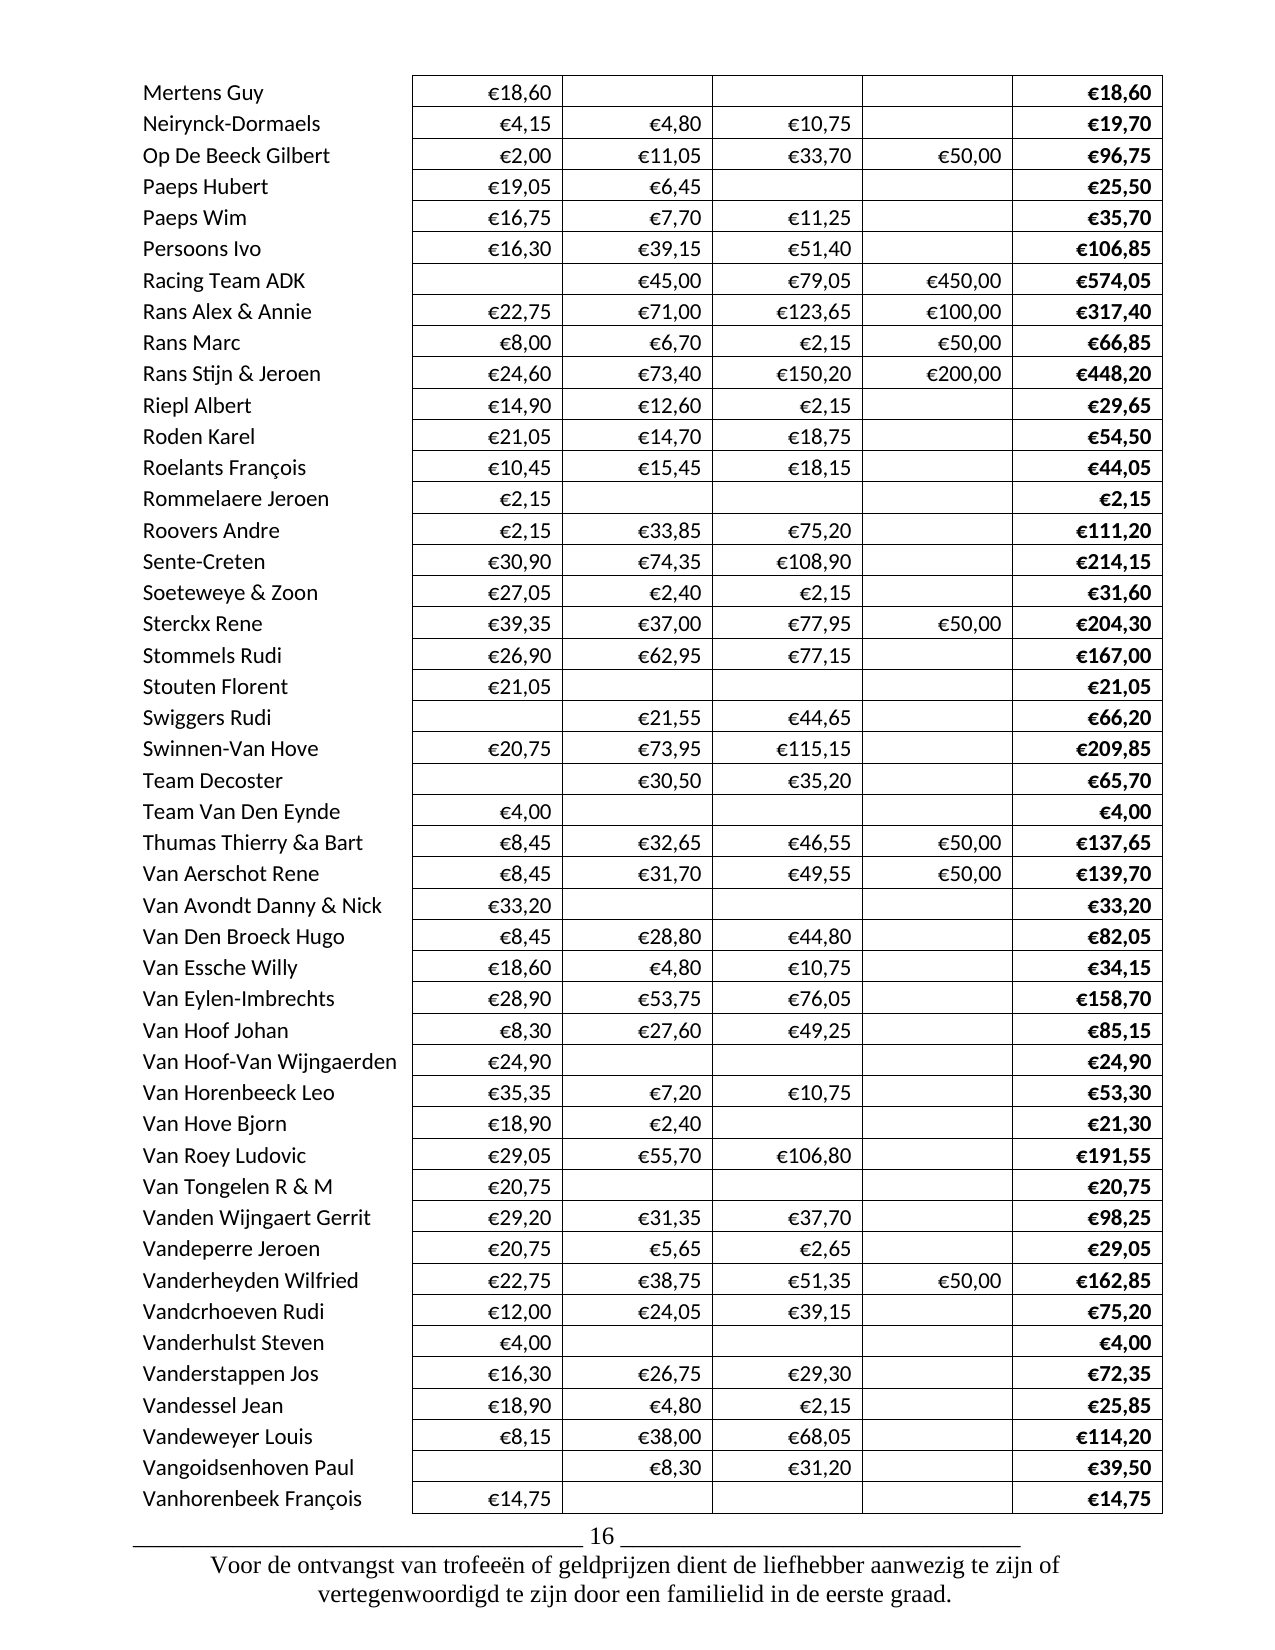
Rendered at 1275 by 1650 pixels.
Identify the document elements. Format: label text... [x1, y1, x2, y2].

table_cell €8,15 [413, 1420, 562, 1450]
table_cell €209,85 [1013, 732, 1162, 762]
table_cell [863, 1295, 1012, 1325]
table_cell €44,05 [1013, 451, 1162, 481]
table_cell €29,05 [413, 1139, 562, 1169]
table_cell €66,20 [1013, 701, 1162, 731]
table_cell €29,65 [1013, 389, 1162, 419]
table_cell €18,90 [413, 1389, 562, 1419]
table_cell [863, 1045, 1012, 1075]
table_cell Roden Karel [131, 419, 412, 450]
table_cell €33,20 [1013, 889, 1162, 919]
table_cell [863, 1201, 1012, 1231]
table_cell Sterckx Rene [131, 606, 412, 637]
table_cell €26,90 [413, 639, 562, 669]
table_cell €27,05 [413, 576, 562, 606]
table_cell €22,75 [413, 1264, 562, 1294]
table_cell [863, 764, 1012, 794]
table_cell [713, 76, 862, 106]
table_cell [863, 920, 1012, 950]
table_cell €50,00 [863, 326, 1012, 356]
table_cell €39,50 [1013, 1451, 1162, 1481]
table_cell Vanhorenbeek François [131, 1481, 412, 1512]
table_cell Rans Stijn & Jeroen [131, 356, 412, 387]
table_cell €37,00 [563, 607, 712, 637]
table_cell €10,75 [713, 107, 862, 137]
table_cell Roovers Andre [131, 513, 412, 544]
table_cell €21,05 [1013, 670, 1162, 700]
table_cell Vangoidsenhoven Paul [131, 1450, 412, 1481]
table_cell Roelants François [131, 450, 412, 481]
table_cell [563, 1326, 712, 1356]
table_cell €2,15 [713, 1389, 862, 1419]
table_cell Van Avondt Danny & Nick [131, 888, 412, 919]
table_cell €31,35 [563, 1201, 712, 1231]
table_cell €8,00 [413, 326, 562, 356]
table_cell [563, 889, 712, 919]
table_cell €2,15 [413, 514, 562, 544]
table_cell €24,90 [1013, 1045, 1162, 1075]
table_cell [713, 170, 862, 200]
table_cell €167,00 [1013, 639, 1162, 669]
table_cell Team Decoster [131, 763, 412, 794]
table_cell €76,05 [713, 982, 862, 1012]
table_cell €44,80 [713, 920, 862, 950]
table_cell €73,40 [563, 357, 712, 387]
table_cell €32,65 [563, 826, 712, 856]
table_cell €106,85 [1013, 232, 1162, 262]
table_cell €2,15 [713, 326, 862, 356]
table_cell [863, 514, 1012, 544]
table_cell €8,45 [413, 826, 562, 856]
table_cell €75,20 [1013, 1295, 1162, 1325]
table_cell €8,45 [413, 920, 562, 950]
table_cell €30,90 [413, 545, 562, 575]
table_cell €204,30 [1013, 607, 1162, 637]
table_cell €79,05 [713, 264, 862, 294]
table_cell €24,60 [413, 357, 562, 387]
table_cell €27,60 [563, 1014, 712, 1044]
table_cell €139,70 [1013, 857, 1162, 887]
table_cell €24,05 [563, 1295, 712, 1325]
table_cell €2,40 [563, 1107, 712, 1137]
table_cell €98,25 [1013, 1201, 1162, 1231]
table_cell [563, 1045, 712, 1075]
table_cell [413, 1451, 562, 1481]
table_cell Racing Team ADK [131, 263, 412, 294]
table_cell Paeps Wim [131, 200, 412, 231]
table_cell €30,50 [563, 764, 712, 794]
table_cell €6,45 [563, 170, 712, 200]
table_cell €2,40 [563, 576, 712, 606]
table_cell €137,65 [1013, 826, 1162, 856]
table_cell [863, 639, 1012, 669]
table_cell [863, 107, 1012, 137]
table_cell €39,35 [413, 607, 562, 637]
table_cell €21,05 [413, 420, 562, 450]
table_cell €31,70 [563, 857, 712, 887]
table_cell €18,60 [413, 76, 562, 106]
table_cell €191,55 [1013, 1139, 1162, 1169]
table_cell €31,60 [1013, 576, 1162, 606]
table_cell €71,00 [563, 295, 712, 325]
table_cell Rans Marc [131, 325, 412, 356]
table_cell €4,80 [563, 951, 712, 981]
table_cell [863, 982, 1012, 1012]
table_cell €114,20 [1013, 1420, 1162, 1450]
table_cell €50,00 [863, 826, 1012, 856]
table_cell €35,35 [413, 1076, 562, 1106]
table_cell €4,00 [413, 1326, 562, 1356]
table_cell €158,70 [1013, 982, 1162, 1012]
table_cell €66,85 [1013, 326, 1162, 356]
table_cell €150,20 [713, 357, 862, 387]
table_cell €214,15 [1013, 545, 1162, 575]
table_cell [863, 170, 1012, 200]
table_cell €53,30 [1013, 1076, 1162, 1106]
table_cell €100,00 [863, 295, 1012, 325]
table_cell Rommelaere Jeroen [131, 481, 412, 512]
table_cell €28,90 [413, 982, 562, 1012]
table_cell €35,20 [713, 764, 862, 794]
table_cell [863, 389, 1012, 419]
table_cell €37,70 [713, 1201, 862, 1231]
table_cell Stommels Rudi [131, 638, 412, 669]
table_cell €8,45 [413, 857, 562, 887]
table_cell €25,50 [1013, 170, 1162, 200]
table_cell €14,75 [413, 1482, 562, 1512]
table_cell €29,05 [1013, 1232, 1162, 1262]
table_cell [713, 1482, 862, 1512]
table_cell €2,15 [713, 389, 862, 419]
table_cell €123,65 [713, 295, 862, 325]
table_cell [563, 482, 712, 512]
table_cell €450,00 [863, 264, 1012, 294]
table_cell [863, 951, 1012, 981]
table_cell €18,60 [1013, 76, 1162, 106]
table_cell Van Tongelen R & M [131, 1169, 412, 1200]
table_cell €4,00 [1013, 795, 1162, 825]
table_cell [713, 1107, 862, 1137]
table_cell €33,70 [713, 139, 862, 169]
table_cell €317,40 [1013, 295, 1162, 325]
table_cell [863, 1076, 1012, 1106]
table_cell €26,75 [563, 1357, 712, 1387]
table_cell €7,70 [563, 201, 712, 231]
table_cell [563, 1170, 712, 1200]
table_cell Soeteweye & Zoon [131, 575, 412, 606]
table_cell €73,95 [563, 732, 712, 762]
table_cell [863, 1482, 1012, 1512]
table_cell Op De Beeck Gilbert [131, 138, 412, 169]
table_cell €25,85 [1013, 1389, 1162, 1419]
table_cell €31,20 [713, 1451, 862, 1481]
table_cell [413, 764, 562, 794]
table_cell [863, 1451, 1012, 1481]
table_cell Vanderheyden Wilfried [131, 1263, 412, 1294]
table_cell €4,00 [1013, 1326, 1162, 1356]
table_cell Vanderhulst Steven [131, 1325, 412, 1356]
table_cell €14,90 [413, 389, 562, 419]
table_cell [863, 1326, 1012, 1356]
table_cell €11,25 [713, 201, 862, 231]
table_cell [863, 1357, 1012, 1387]
table_cell €68,05 [713, 1420, 862, 1450]
table_cell €19,70 [1013, 107, 1162, 137]
table_cell €10,75 [713, 1076, 862, 1106]
table_cell €75,20 [713, 514, 862, 544]
table_cell Riepl Albert [131, 388, 412, 419]
table_cell €108,90 [713, 545, 862, 575]
table_cell Van Aerschot Rene [131, 856, 412, 887]
table_cell €18,60 [413, 951, 562, 981]
table_cell €54,50 [1013, 420, 1162, 450]
table_cell [713, 889, 862, 919]
table_cell €18,90 [413, 1107, 562, 1137]
table_cell €85,15 [1013, 1014, 1162, 1044]
table_cell [563, 670, 712, 700]
table_cell €2,65 [713, 1232, 862, 1262]
table_cell €28,80 [563, 920, 712, 950]
table_cell €2,15 [1013, 482, 1162, 512]
table_cell [863, 482, 1012, 512]
table_cell €22,75 [413, 295, 562, 325]
table_cell €18,75 [713, 420, 862, 450]
table_cell €74,35 [563, 545, 712, 575]
table_cell €8,30 [563, 1451, 712, 1481]
table_cell €53,75 [563, 982, 712, 1012]
table_cell €77,95 [713, 607, 862, 637]
table_cell €574,05 [1013, 264, 1162, 294]
table_cell Paeps Hubert [131, 169, 412, 200]
table_cell [413, 264, 562, 294]
table_cell €50,00 [863, 607, 1012, 637]
table_cell €14,70 [563, 420, 712, 450]
table_cell Van Horenbeeck Leo [131, 1075, 412, 1106]
table_cell €33,20 [413, 889, 562, 919]
table_cell €20,75 [413, 1232, 562, 1262]
table_cell [713, 1170, 862, 1200]
table_cell Vandcrhoeven Rudi [131, 1294, 412, 1325]
table_cell Stouten Florent [131, 669, 412, 700]
table_cell €39,15 [713, 1295, 862, 1325]
table_cell €38,75 [563, 1264, 712, 1294]
table_cell €62,95 [563, 639, 712, 669]
table_cell €200,00 [863, 357, 1012, 387]
table_cell €18,15 [713, 451, 862, 481]
table_cell €2,15 [713, 576, 862, 606]
table_cell €16,30 [413, 1357, 562, 1387]
table_cell €51,35 [713, 1264, 862, 1294]
table_cell Team Van Den Eynde [131, 794, 412, 825]
table_cell €20,75 [1013, 1170, 1162, 1200]
table_cell €82,05 [1013, 920, 1162, 950]
table_cell Van Roey Ludovic [131, 1138, 412, 1169]
table_cell Neirynck-Dormaels [131, 106, 412, 137]
table_cell [863, 420, 1012, 450]
table_cell €45,00 [563, 264, 712, 294]
table_cell €49,55 [713, 857, 862, 887]
table_cell €16,30 [413, 232, 562, 262]
table_cell €35,70 [1013, 201, 1162, 231]
table_cell €21,05 [413, 670, 562, 700]
table_cell [713, 795, 862, 825]
table_cell €29,30 [713, 1357, 862, 1387]
table_cell Sente-Creten [131, 544, 412, 575]
table_cell €6,70 [563, 326, 712, 356]
table_cell [863, 701, 1012, 731]
table_cell [563, 1482, 712, 1512]
table_cell Van Hove Bjorn [131, 1106, 412, 1137]
table_cell €106,80 [713, 1139, 862, 1169]
table_cell €4,80 [563, 1389, 712, 1419]
table_cell €21,55 [563, 701, 712, 731]
table_cell [863, 576, 1012, 606]
table_cell Van Den Broeck Hugo [131, 919, 412, 950]
table_cell €39,15 [563, 232, 712, 262]
table_cell €5,65 [563, 1232, 712, 1262]
table_cell [413, 701, 562, 731]
table_cell [863, 1014, 1012, 1044]
table_cell Thumas Thierry &a Bart [131, 825, 412, 856]
table_cell [863, 732, 1012, 762]
table_cell Vandeweyer Louis [131, 1419, 412, 1450]
table_cell €34,15 [1013, 951, 1162, 981]
table_cell Van Hoof-Van Wijngaerden [131, 1044, 412, 1075]
table_cell [863, 1389, 1012, 1419]
table_cell €33,85 [563, 514, 712, 544]
table_cell €10,45 [413, 451, 562, 481]
table_cell €77,15 [713, 639, 862, 669]
table_cell €162,85 [1013, 1264, 1162, 1294]
table_cell €51,40 [713, 232, 862, 262]
table_cell €24,90 [413, 1045, 562, 1075]
table_cell €20,75 [413, 1170, 562, 1200]
table_cell €15,45 [563, 451, 712, 481]
table_cell €4,80 [563, 107, 712, 137]
table_cell €50,00 [863, 139, 1012, 169]
table_cell €448,20 [1013, 357, 1162, 387]
table_cell €16,75 [413, 201, 562, 231]
table_cell €11,05 [563, 139, 712, 169]
table_cell [713, 482, 862, 512]
table_cell €29,20 [413, 1201, 562, 1231]
table_cell [563, 795, 712, 825]
table_cell €46,55 [713, 826, 862, 856]
table_cell €12,60 [563, 389, 712, 419]
table_cell Vandessel Jean [131, 1388, 412, 1419]
table_cell €50,00 [863, 1264, 1012, 1294]
table_cell [563, 76, 712, 106]
table_cell €50,00 [863, 857, 1012, 887]
table_cell €49,25 [713, 1014, 862, 1044]
table_cell Van Essche Willy [131, 950, 412, 981]
table_cell €65,70 [1013, 764, 1162, 794]
table_cell €44,65 [713, 701, 862, 731]
table_cell €38,00 [563, 1420, 712, 1450]
table_cell [863, 1139, 1012, 1169]
table_cell €21,30 [1013, 1107, 1162, 1137]
table_cell Rans Alex & Annie [131, 294, 412, 325]
table_cell Persoons Ivo [131, 231, 412, 262]
table_cell [863, 451, 1012, 481]
table_cell [863, 889, 1012, 919]
table_cell [863, 1232, 1012, 1262]
table_cell €72,35 [1013, 1357, 1162, 1387]
table_cell €2,15 [413, 482, 562, 512]
table_cell €19,05 [413, 170, 562, 200]
table_cell €10,75 [713, 951, 862, 981]
table_cell Swinnen-Van Hove [131, 731, 412, 762]
table_cell [863, 76, 1012, 106]
table_cell €8,30 [413, 1014, 562, 1044]
table_cell [863, 1420, 1012, 1450]
table_cell [713, 1045, 862, 1075]
table_cell Van Eylen-Imbrechts [131, 981, 412, 1012]
table_cell [863, 670, 1012, 700]
table_cell [863, 1170, 1012, 1200]
table_cell €7,20 [563, 1076, 712, 1106]
table_cell Vanderstappen Jos [131, 1356, 412, 1387]
table_cell €14,75 [1013, 1482, 1162, 1512]
table_cell Mertens Guy [131, 75, 412, 106]
table_cell €2,00 [413, 139, 562, 169]
table_cell €20,75 [413, 732, 562, 762]
table_cell €55,70 [563, 1139, 712, 1169]
table_cell €4,15 [413, 107, 562, 137]
table_cell €115,15 [713, 732, 862, 762]
table_cell €111,20 [1013, 514, 1162, 544]
table_cell Vanden Wijngaert Gerrit [131, 1200, 412, 1231]
table_cell €96,75 [1013, 139, 1162, 169]
table_cell [863, 232, 1012, 262]
table_cell Vandeperre Jeroen [131, 1231, 412, 1262]
table_cell [713, 670, 862, 700]
table_cell Van Hoof Johan [131, 1013, 412, 1044]
table_cell Swiggers Rudi [131, 700, 412, 731]
table_cell [863, 545, 1012, 575]
table_cell [713, 1326, 862, 1356]
table_cell €12,00 [413, 1295, 562, 1325]
table_cell €4,00 [413, 795, 562, 825]
table_cell [863, 1107, 1012, 1137]
table_cell [863, 201, 1012, 231]
table_cell [863, 795, 1012, 825]
